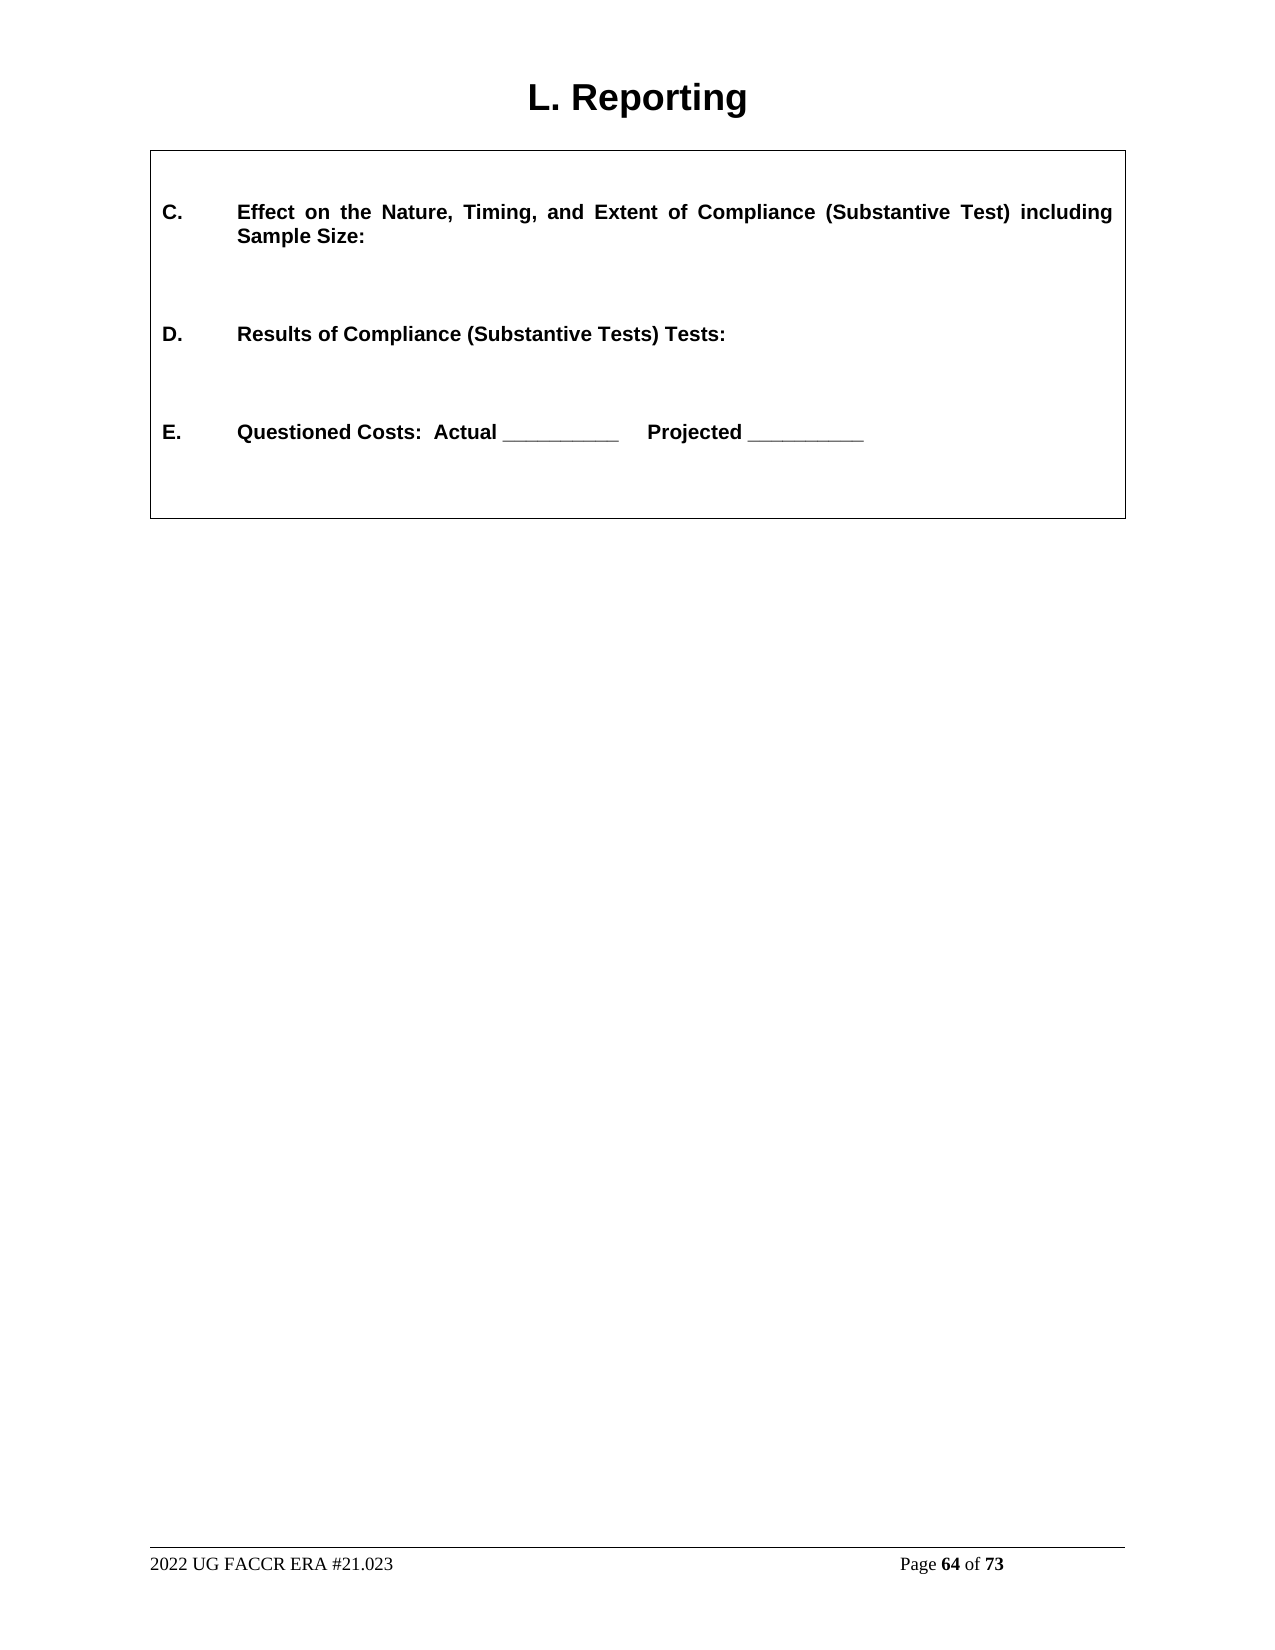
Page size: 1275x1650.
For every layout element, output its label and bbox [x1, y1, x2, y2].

table_cell [151, 151, 1125, 518]
